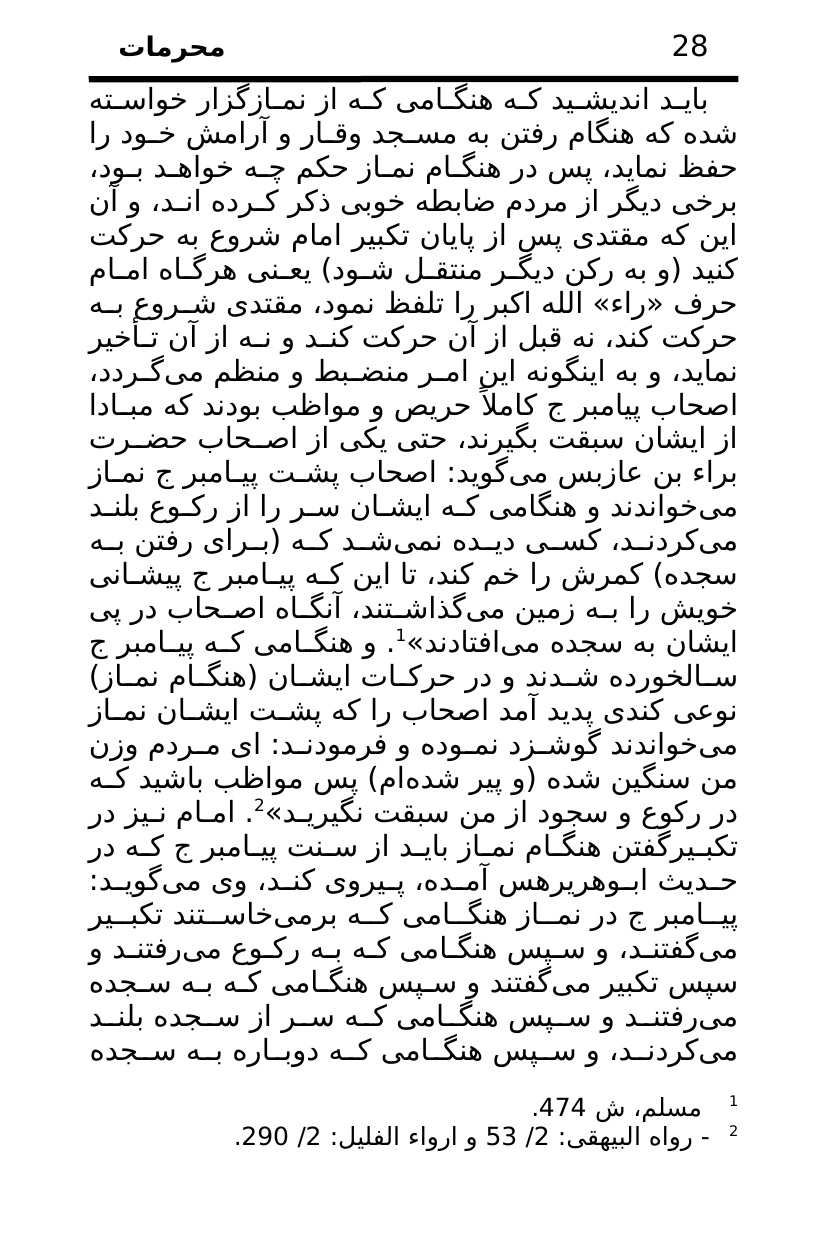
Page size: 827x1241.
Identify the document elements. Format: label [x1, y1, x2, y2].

text [89, 82, 738, 1067]
